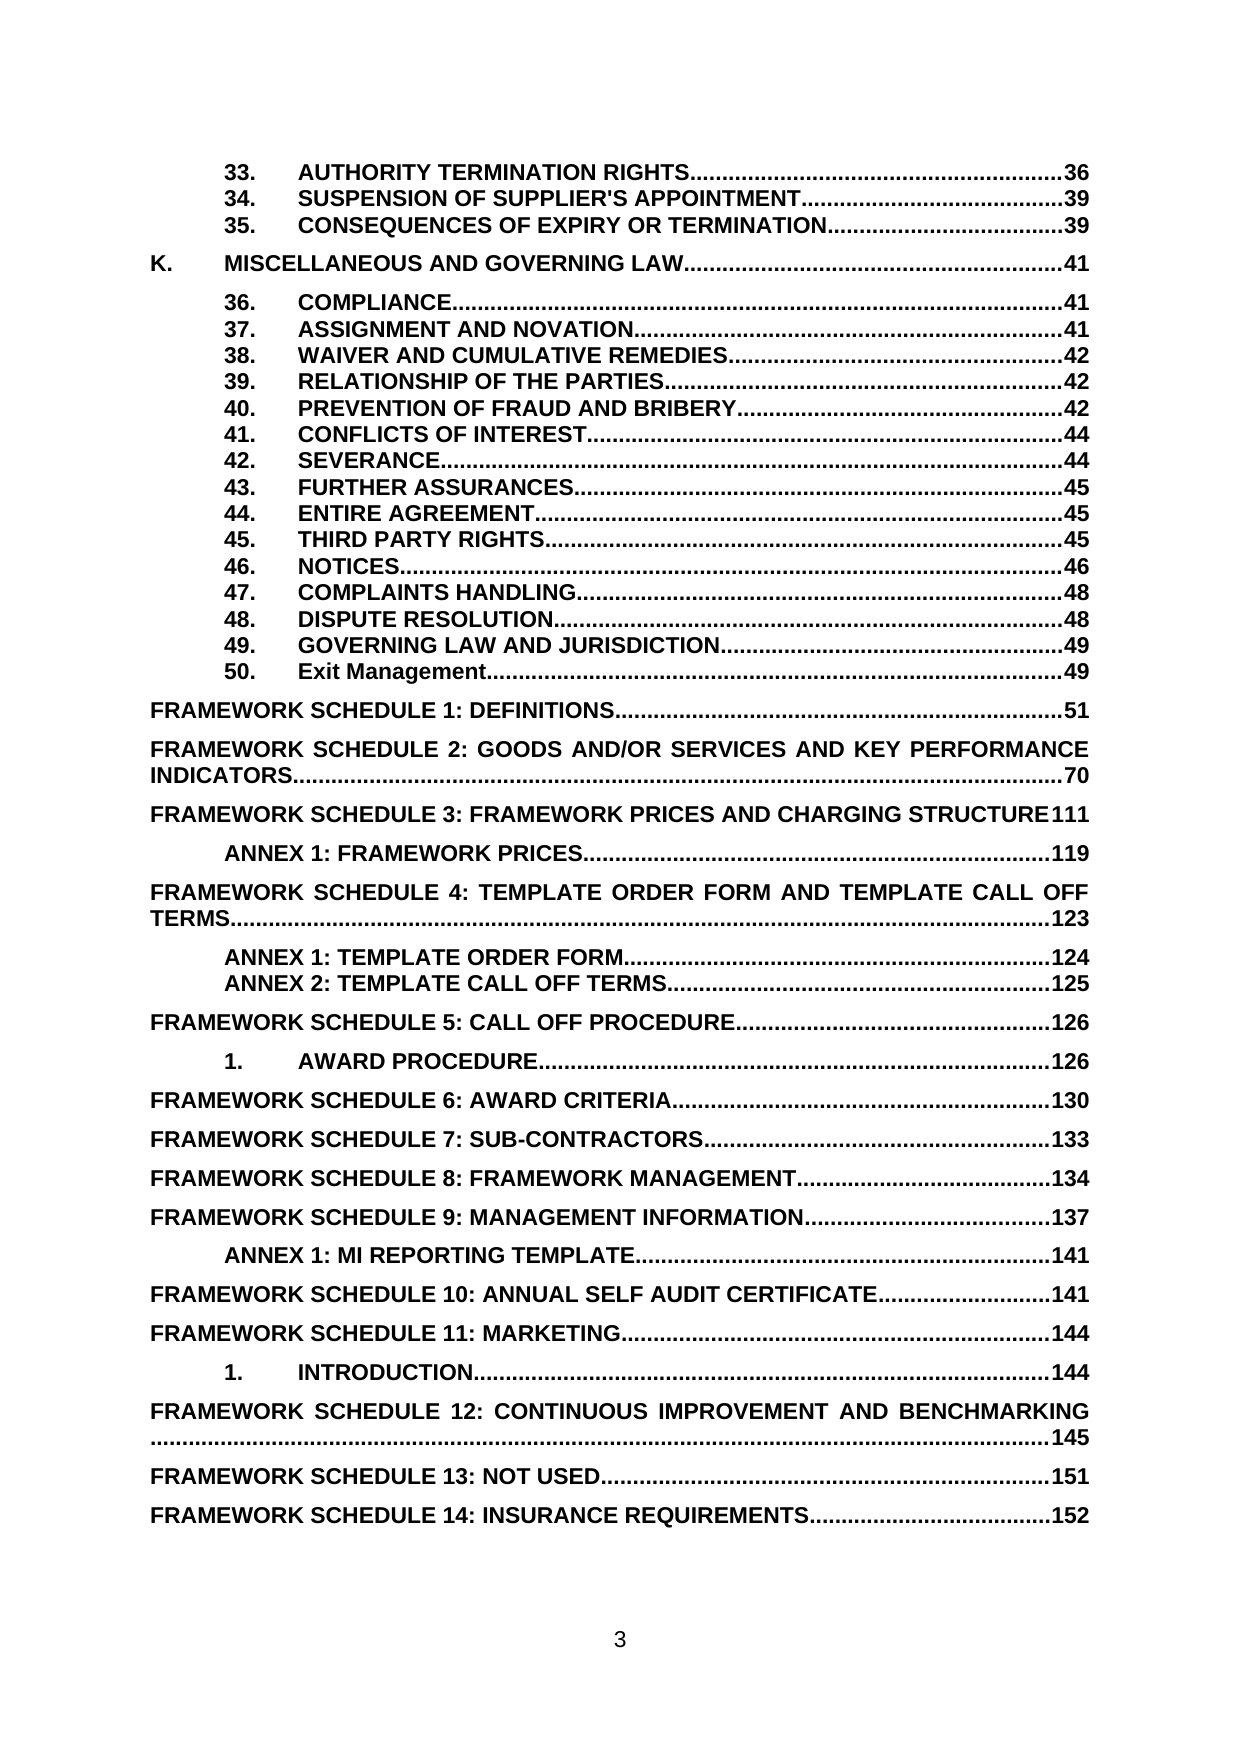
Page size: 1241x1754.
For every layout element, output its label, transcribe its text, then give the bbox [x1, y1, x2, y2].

text 36. COMPLIANCE 41 [224, 289, 1090, 316]
text FRAMEWORK SCHEDULE 5: CALL OFF PROCEDURE 126 [150, 1009, 1090, 1036]
text 39. RELATIONSHIP OF THE PARTIES 42 [224, 368, 1090, 395]
text 47. COMPLAINTS HANDLING 48 [224, 579, 1090, 606]
text 41. CONFLICTS OF INTEREST 44 [224, 421, 1090, 447]
text FRAMEWORK SCHEDULE 11: MARKETING 144 [150, 1320, 1090, 1346]
text 33. AUTHORITY TERMINATION RIGHTS 36 [224, 159, 1090, 185]
text 50. Exit Management 49 [224, 658, 1090, 684]
text FRAMEWORK SCHEDULE 7: SUB-CONTRACTORS 133 [150, 1126, 1090, 1152]
text FRAMEWORK SCHEDULE 10: ANNUAL SELF AUDIT CERTIFICATE 141 [150, 1281, 1090, 1308]
text 34. SUSPENSION OF SUPPLIER'S APPOINTMENT 39 [224, 185, 1090, 212]
text K. MISCELLANEOUS AND GOVERNING LAW 41 [150, 250, 1090, 277]
text FRAMEWORK SCHEDULE 1: DEFINITIONS 51 [150, 697, 1090, 723]
text 37. ASSIGNMENT AND NOVATION 41 [224, 316, 1090, 342]
text 43. FURTHER ASSURANCES 45 [224, 474, 1090, 500]
text ANNEX 1: MI REPORTING TEMPLATE 141 [224, 1242, 1090, 1269]
text 35. CONSEQUENCES OF EXPIRY OR TERMINATION 39 [224, 212, 1090, 238]
text FRAMEWORK SCHEDULE 13: NOT USED 151 [150, 1463, 1090, 1489]
text ANNEX 1: TEMPLATE ORDER FORM 124 [224, 944, 1090, 970]
text 42. SEVERANCE 44 [224, 447, 1090, 474]
text ANNEX 2: TEMPLATE CALL OFF TERMS 125 [224, 970, 1090, 997]
text 46. NOTICES 46 [224, 553, 1090, 579]
text FRAMEWORK SCHEDULE 2: GOODS AND/OR SERVICES and Key Performance Indicators 70 [150, 736, 1090, 789]
text 40. PREVENTION OF FRAUD AND BRIBERY 42 [224, 395, 1090, 421]
text 1. AWARD PROCEDURE 126 [224, 1048, 1090, 1074]
text FRAMEWORK SCHEDULE 4: TEMPLATE ORDER FORM AND TEMPLATE CALL OFF TERMS 123 [150, 879, 1090, 932]
text 49. GOVERNING LAW AND JURISDICTION 49 [224, 632, 1090, 658]
text 38. WAIVER AND CUMULATIVE REMEDIES 42 [224, 342, 1090, 368]
text FRAMEWORK SCHEDULE 3: FRAMEWORK prices AND CHARGING STRUCTURE 111 [150, 801, 1090, 827]
text FRAMEWORK SCHEDULE 14: INSURANCE REQUIREMENTS 152 [150, 1502, 1090, 1528]
text FRAMEWORK SCHEDULE 12: CONTINUOUS IMPROVEMENT AND BENCHMARKING 145 [150, 1398, 1090, 1451]
text 45. THIRD PARTY RIGHTS 45 [224, 526, 1090, 553]
text 48. DISPUTE RESOLUTION 48 [224, 606, 1090, 632]
text 1. INTRODUCTION 144 [224, 1359, 1090, 1385]
text ANNEX 1: FRAMEWORK PRICES 119 [224, 840, 1090, 866]
text FRAMEWORK SCHEDULE 9: MANAGEMENT INFORMATION 137 [150, 1203, 1090, 1230]
text FRAMEWORK SCHEDULE 6: AWARD CRITERIA 130 [150, 1087, 1090, 1113]
text FRAMEWORK SCHEDULE 8: FRAMEWORK MANAGEMENT 134 [150, 1165, 1090, 1191]
text 44. ENTIRE AGREEMENT 45 [224, 500, 1090, 526]
